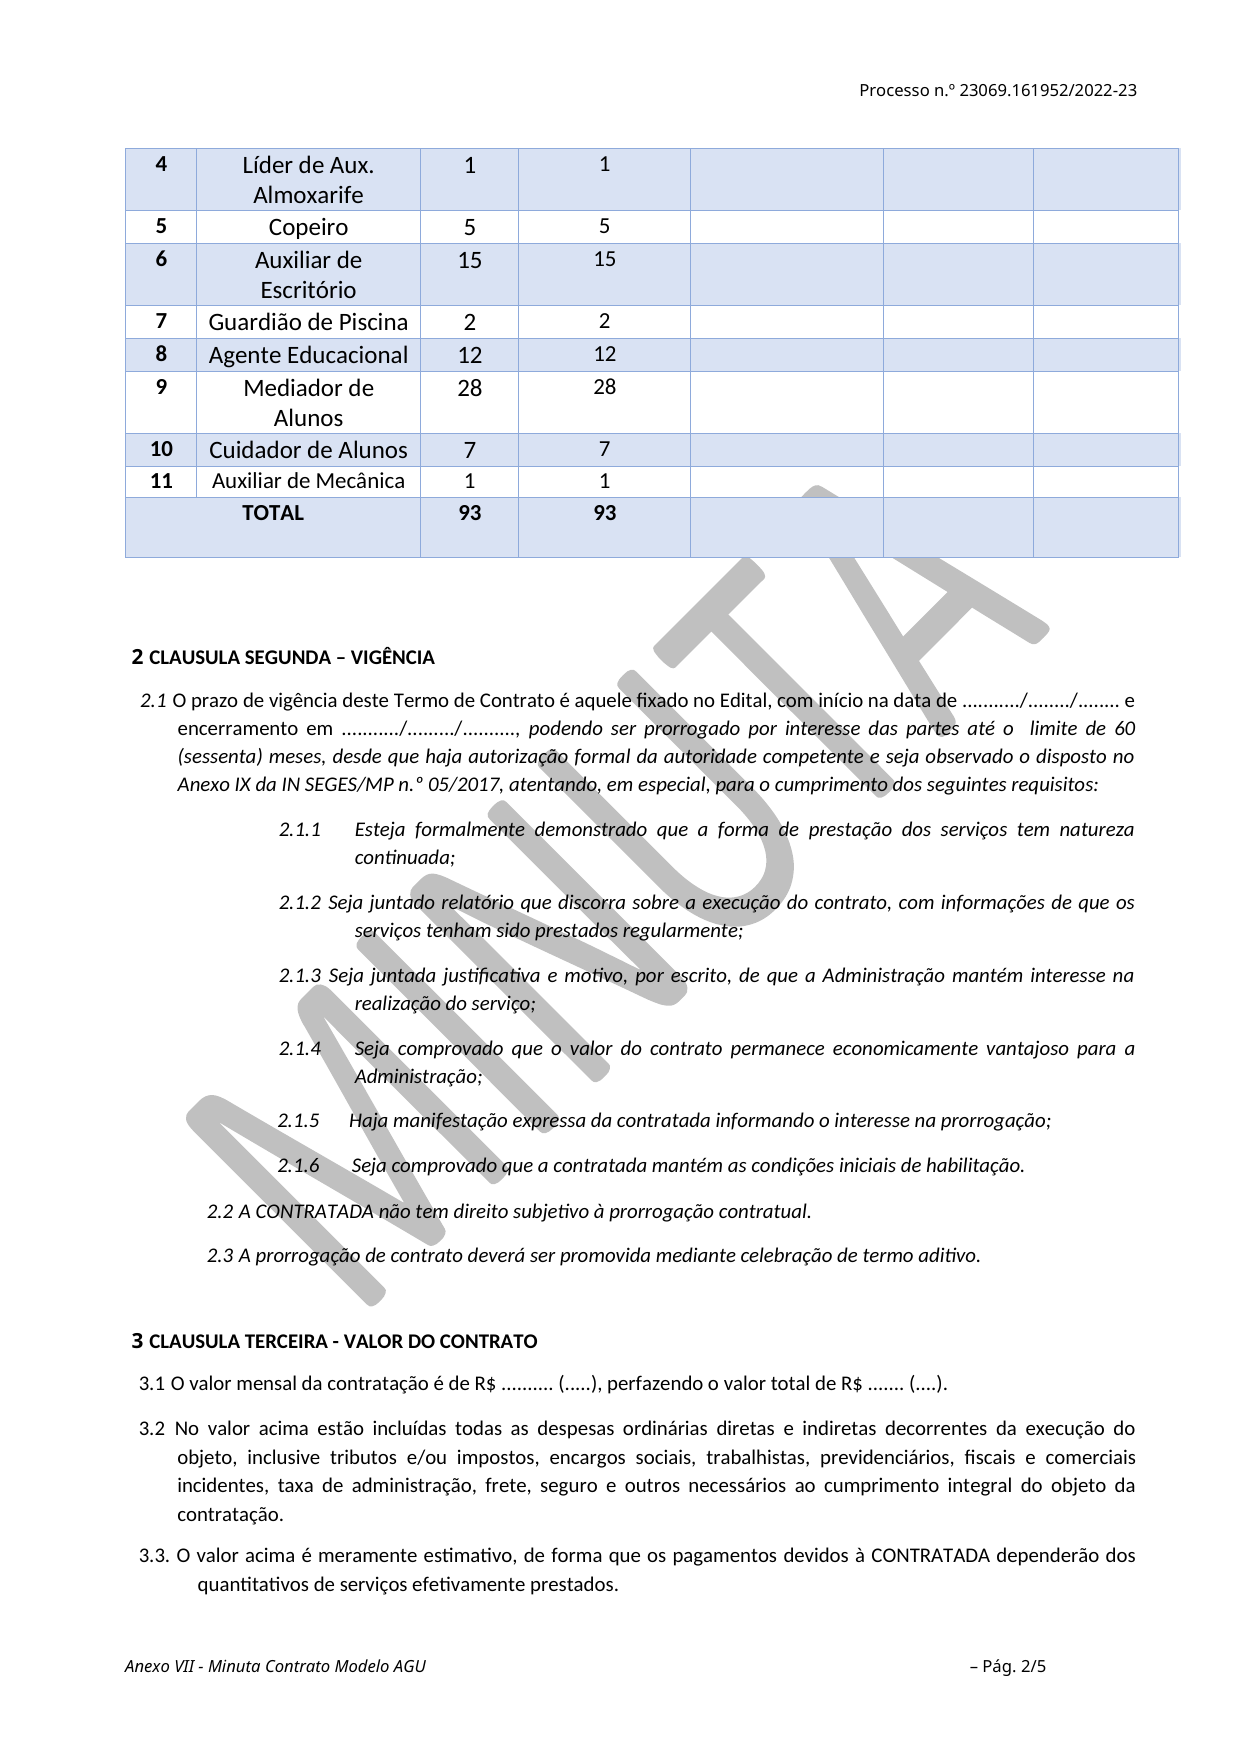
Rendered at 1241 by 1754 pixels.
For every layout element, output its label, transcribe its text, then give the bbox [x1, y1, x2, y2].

text 2.1.4 Seja comprovado que o valor do contrato permanece economicamente vantajoso para a Administração; [278, 1035, 1138, 1088]
table_cell 7 [421, 434, 518, 466]
table_cell 5 [126, 211, 196, 243]
table_cell 12 [519, 339, 690, 371]
table_cell [1034, 467, 1178, 497]
table_cell [884, 434, 1033, 466]
table_cell [691, 498, 883, 557]
table_cell 1 [519, 149, 690, 210]
table_cell 5 [421, 211, 518, 243]
table_cell [884, 306, 1033, 338]
text 2.1 O prazo de vigência deste Termo de Contrato é aquele fixado no Edital, com início na data de .........../......../........ e encerramento em .........../........./.........., podendo ser prorrogado por interesse das partes até o limite de 60 (sessenta) meses, desde que haja autorização formal da autoridade competente e seja observado o disposto no Anexo IX da IN SEGES/MP n.º 05/2017, atentando, em especial, para o cumprimento dos seguintes requisitos: [140, 687, 1138, 797]
table_cell [691, 467, 883, 497]
table_cell Cuidador de Alunos [197, 434, 420, 466]
table_cell [884, 372, 1033, 433]
table_cell 10 [126, 434, 196, 466]
table_cell 2 [519, 306, 690, 338]
text 2.2 A CONTRATADA não tem direito subjetivo à prorrogação contratual. [207, 1198, 1138, 1223]
table_cell [1034, 149, 1178, 210]
table_cell 1 [421, 467, 518, 497]
table_cell 1 [519, 467, 690, 497]
table_cell 11 [126, 467, 196, 497]
table_cell [691, 149, 883, 210]
text 2.1.2 Seja juntado relatório que discorra sobre a execução do contrato, com informações de que os serviços tenham sido prestados regularmente; [278, 889, 1138, 942]
table_cell [1034, 306, 1178, 338]
table_cell 2 [421, 306, 518, 338]
text 2.1.1 Esteja formalmente demonstrado que a forma de prestação dos serviços tem natureza continuada; [278, 816, 1138, 869]
text 2.1.5 Haja manifestação expressa da contratada informando o interesse na prorrogação; [125, 1108, 1138, 1133]
table_cell [1034, 339, 1178, 371]
table_cell 12 [421, 339, 518, 371]
table_cell Mediador de Alunos [197, 372, 420, 433]
table_cell [884, 467, 1033, 497]
table_cell 28 [519, 372, 690, 433]
table_cell TOTAL [126, 498, 420, 557]
table_cell 9 [126, 372, 196, 433]
table_cell 28 [421, 372, 518, 433]
text 2.1.6 Seja comprovado que a contratada mantém as condições iniciais de habilitação. [125, 1153, 1138, 1178]
table_cell Agente Educacional [197, 339, 420, 371]
table_cell [1034, 498, 1178, 557]
table_cell 5 [519, 211, 690, 243]
table_cell Guardião de Piscina [197, 306, 420, 338]
table_cell [884, 339, 1033, 371]
table_cell 8 [126, 339, 196, 371]
table_cell [884, 244, 1033, 305]
table_cell 15 [421, 244, 518, 305]
table_cell 4 [126, 149, 196, 210]
table_cell [1034, 434, 1178, 466]
table_cell Líder de Aux. Almoxarife [197, 149, 420, 210]
table_cell Copeiro [197, 211, 420, 243]
table_cell 7 [519, 434, 690, 466]
table_cell 1 [421, 149, 518, 210]
table_cell 7 [126, 306, 196, 338]
table_cell [691, 372, 883, 433]
table_cell 93 [519, 498, 690, 557]
subtitle 3 CLAUSULA TERCEIRA - VALOR DO CONTRATO [131, 1326, 1137, 1355]
table_cell [1034, 211, 1178, 243]
text 3.1 O valor mensal da contratação é de R$ .......... (.....), perfazendo o valor total de R$ ....... (....). [138, 1371, 1138, 1396]
table_cell [1034, 244, 1178, 305]
table_cell 93 [421, 498, 518, 557]
table_cell [691, 211, 883, 243]
table_cell [884, 149, 1033, 210]
table_cell Auxiliar de Escritório [197, 244, 420, 305]
table_cell [691, 244, 883, 305]
table_cell [1034, 372, 1178, 433]
text 2.1.3 Seja juntada justificativa e motivo, por escrito, de que a Administração mantém interesse na realização do serviço; [278, 962, 1138, 1015]
table_cell 6 [126, 244, 196, 305]
text 2.3 A prorrogação de contrato deverá ser promovida mediante celebração de termo aditivo. [207, 1243, 1138, 1268]
text 3.3. O valor acima é meramente estimativo, de forma que os pagamentos devidos à CONTRATADA dependerão dos quantitativos de serviços efetivamente prestados. [138, 1542, 1138, 1596]
table_cell [884, 211, 1033, 243]
table_cell [884, 498, 1033, 557]
table_cell [691, 339, 883, 371]
text 3.2 No valor acima estão incluídas todas as despesas ordinárias diretas e indiretas decorrentes da execução do objeto, inclusive tributos e/ou impostos, encargos sociais, trabalhistas, previdenciários, fiscais e comerciais incidentes, taxa de administração, frete, seguro e outros necessários ao cumprimento integral do objeto da contratação. [138, 1416, 1138, 1526]
table_cell [691, 306, 883, 338]
table_cell Auxiliar de Mecânica [197, 467, 420, 497]
table_cell [691, 434, 883, 466]
table_cell 15 [519, 244, 690, 305]
subtitle 2 CLAUSULA SEGUNDA – VIGÊNCIA [131, 642, 1137, 671]
